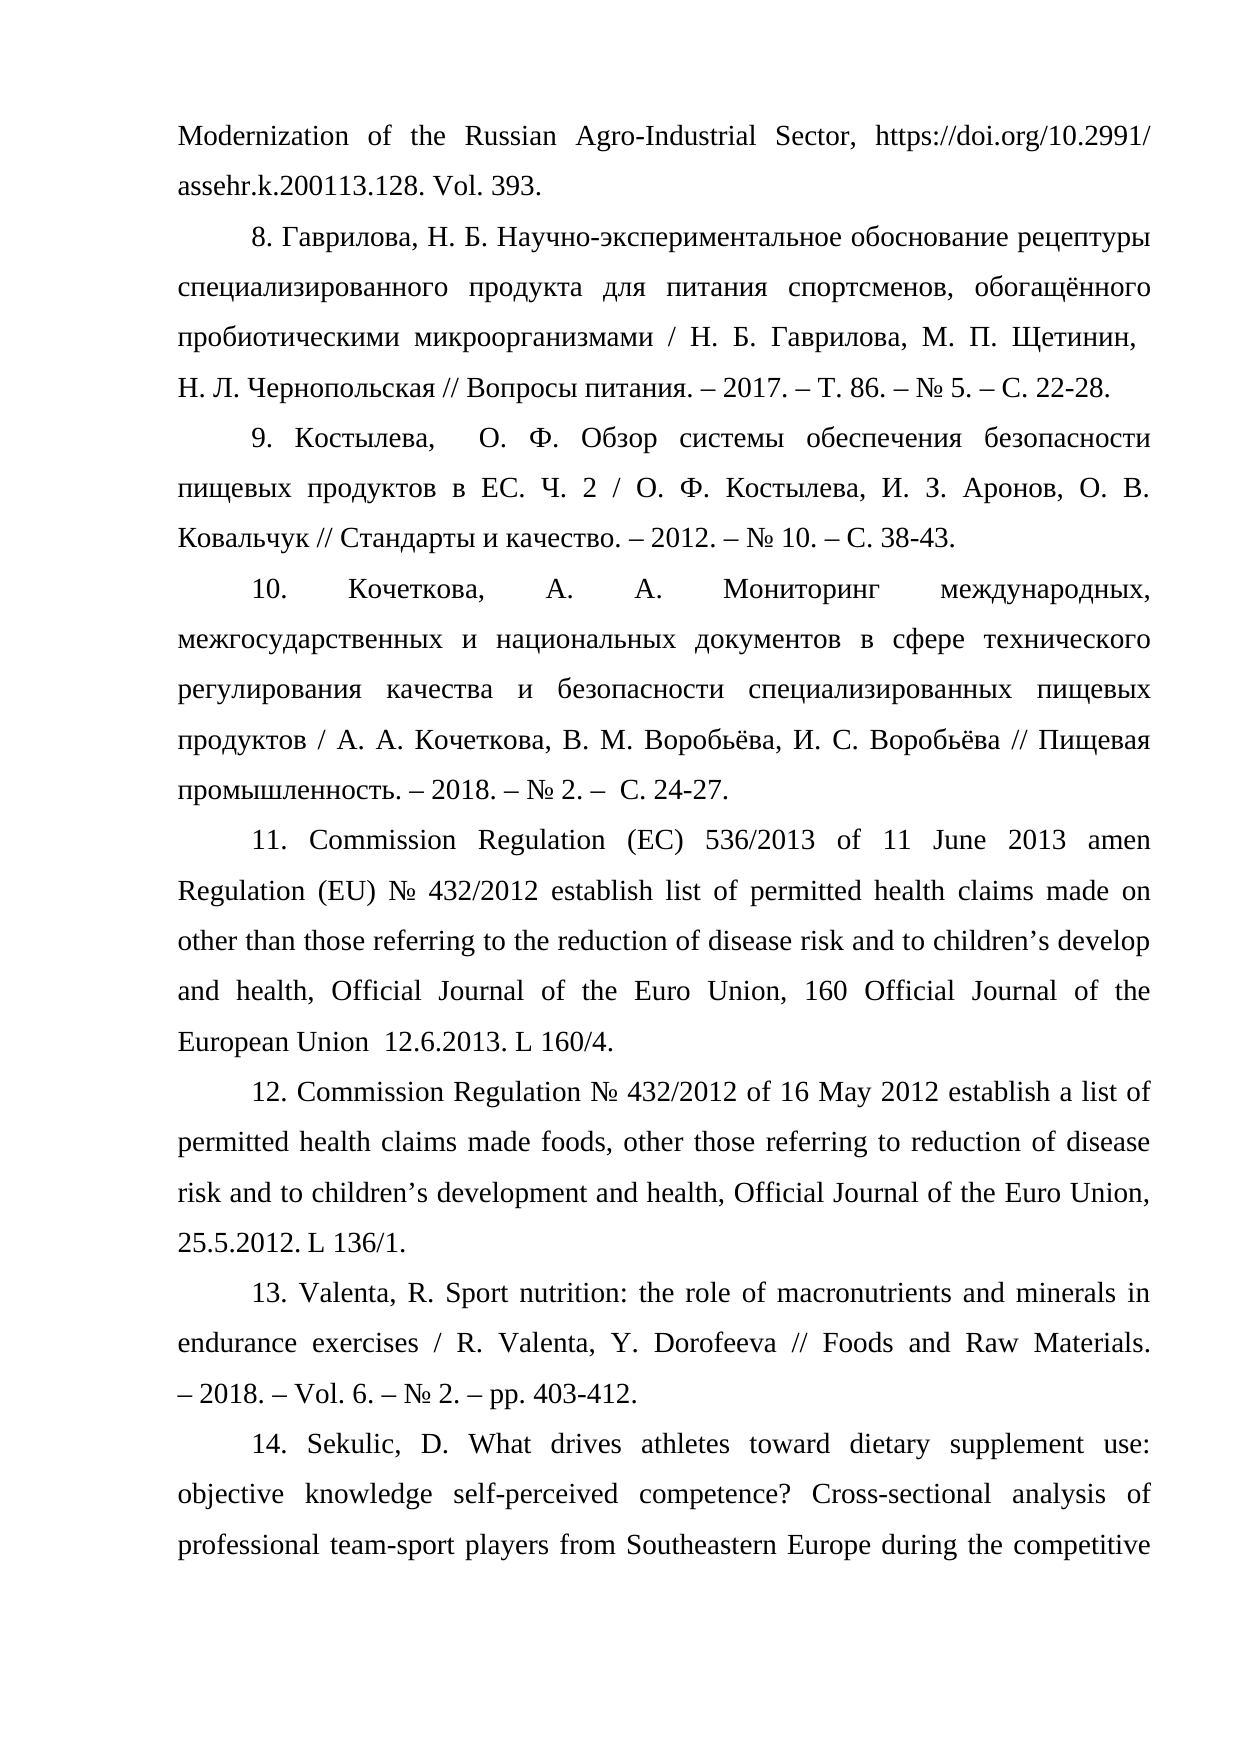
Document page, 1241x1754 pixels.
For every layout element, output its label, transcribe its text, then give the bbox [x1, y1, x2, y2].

text 11. Commission Regulation (EC) 536/2013 of 11 June 2013 amen Regulation (EU) № 432/2012 establish list of permitted health claims made on other than those referring to the reduction of disease risk and to children’s develop and health, Official Journal of the Euro Union, 160 Official Journal of the European Union 12.6.2013. L 160/4. [177, 822, 1152, 1057]
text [177, 118, 1152, 202]
text 13. Valenta, R. Sport nutrition: the role of macronutrients and minerals in endurance exercises / R. Valenta, Y. Dorofeeva // Foods and Raw Materials. – 2018. – Vol. 6. – № 2. – pp. 403-412. [177, 1275, 1152, 1409]
text 9. Костылева, О. Ф. Обзор системы обеспечения безопасности пищевых продуктов в ЕС. Ч. 2 / О. Ф. Костылева, И. З. Аронов, О. В. Ковальчук // Стандарты и качество. – 2012. – № 10. – С. 38-43. [177, 420, 1152, 554]
text 10. Кочеткова, А. А. Мониторинг международных, межгосударственных и национальных документов в сфере технического регулирования качества и безопасности специализированных пищевых продуктов / А. А. Кочеткова, В. М. Воробьёва, И. С. Воробьёва // Пищевая промышленность. – 2018. – № 2. – С. 24-27. [177, 571, 1152, 806]
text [177, 1426, 1152, 1560]
text 12. Commission Regulation № 432/2012 of 16 May 2012 establish a list of permitted health claims made foods, other those referring to reduction of disease risk and to children’s development and health, Official Journal of the Euro Union, 25.5.2012. L 136/1. [177, 1074, 1152, 1258]
text 8. Гаврилова, Н. Б. Научно-экспериментальное обоснование рецептуры специализированного продукта для питания спортсменов, обогащённого пробиотическими микроорганизмами / Н. Б. Гаврилова, М. П. Щетинин, Н. Л. Чернопольская // Вопросы питания. – 2017. – Т. 86. – № 5. – С. 22-28. [177, 219, 1152, 403]
